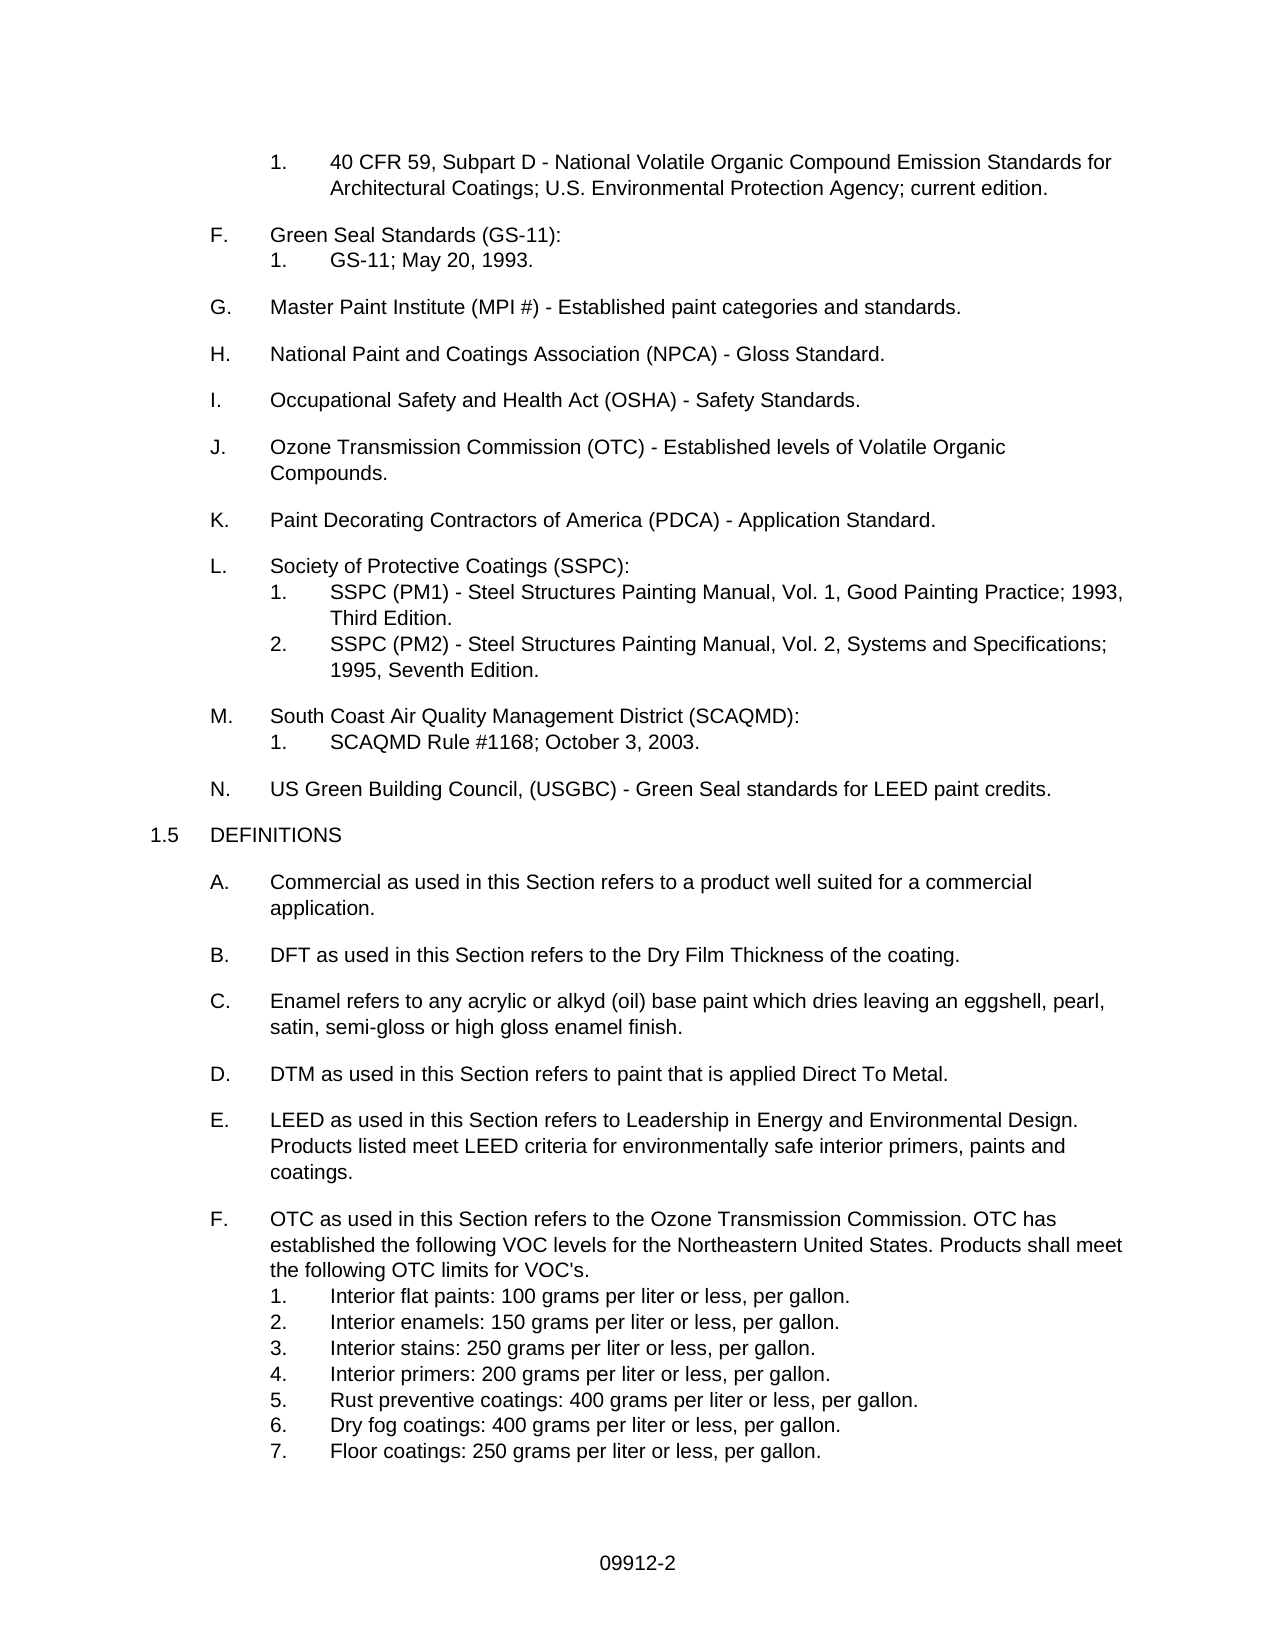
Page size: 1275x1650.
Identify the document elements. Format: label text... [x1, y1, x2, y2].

text Occupational Safety and Health Act (OSHA) - Safety Standards. [210, 388, 1125, 412]
text National Paint and Coatings Association (NPCA) - Gloss Standard. [210, 342, 1125, 366]
text Floor coatings: 250 grams per liter or less, per gallon. [270, 1439, 1125, 1463]
text Interior stains: 250 grams per liter or less, per gallon. [270, 1336, 1125, 1360]
text Rust preventive coatings: 400 grams per liter or less, per gallon. [270, 1387, 1125, 1411]
text GS-11; May 20, 1993. [270, 248, 1125, 272]
text DTM as used in this Section refers to paint that is applied Direct To Metal. [210, 1062, 1125, 1086]
text South Coast Air Quality Management District (SCAQMD): [210, 704, 1125, 728]
text Interior enamels: 150 grams per liter or less, per gallon. [270, 1310, 1125, 1334]
text SSPC (PM2) - Steel Structures Painting Manual, Vol. 2, Systems and Specifications; 1995, Seventh Edition. [270, 632, 1125, 681]
text Commercial as used in this Section refers to a product well suited for a commercial application. [210, 870, 1125, 920]
text Interior primers: 200 grams per liter or less, per gallon. [270, 1362, 1125, 1386]
text Enamel refers to any acrylic or alkyd (oil) base paint which dries leaving an eggshell, pearl, satin, semi-gloss or high gloss enamel finish. [210, 989, 1125, 1039]
text Dry fog coatings: 400 grams per liter or less, per gallon. [270, 1413, 1125, 1437]
text Society of Protective Coatings (SSPC): [210, 554, 1125, 578]
text Master Paint Institute (MPI #) - Established paint categories and standards. [210, 295, 1125, 319]
text DEFINITIONS [150, 823, 1125, 847]
text OTC as used in this Section refers to the Ozone Transmission Commission. OTC has established the following VOC levels for the Northeastern United States. Products shall meet the following OTC limits for VOC's. [210, 1207, 1125, 1282]
text US Green Building Council, (USGBC) - Green Seal standards for LEED paint credits. [210, 777, 1125, 801]
text Ozone Transmission Commission (OTC) - Established levels of Volatile Organic Compounds. [210, 435, 1125, 485]
text SSPC (PM1) - Steel Structures Painting Manual, Vol. 1, Good Painting Practice; 1993, Third Edition. [270, 580, 1125, 630]
text SCAQMD Rule #1168; October 3, 2003. [270, 730, 1125, 754]
text Paint Decorating Contractors of America (PDCA) - Application Standard. [210, 507, 1125, 531]
text 40 CFR 59, Subpart D - National Volatile Organic Compound Emission Standards for Architectural Coatings; U.S. Environmental Protection Agency; current edition. [270, 150, 1125, 200]
text Green Seal Standards (GS-11): [210, 222, 1125, 246]
text Interior flat paints: 100 grams per liter or less, per gallon. [270, 1284, 1125, 1308]
text DFT as used in this Section refers to the Dry Film Thickness of the coating. [210, 942, 1125, 966]
text LEED as used in this Section refers to Leadership in Energy and Environmental Design. Products listed meet LEED criteria for environmentally safe interior primers, paints and coatings. [210, 1108, 1125, 1184]
